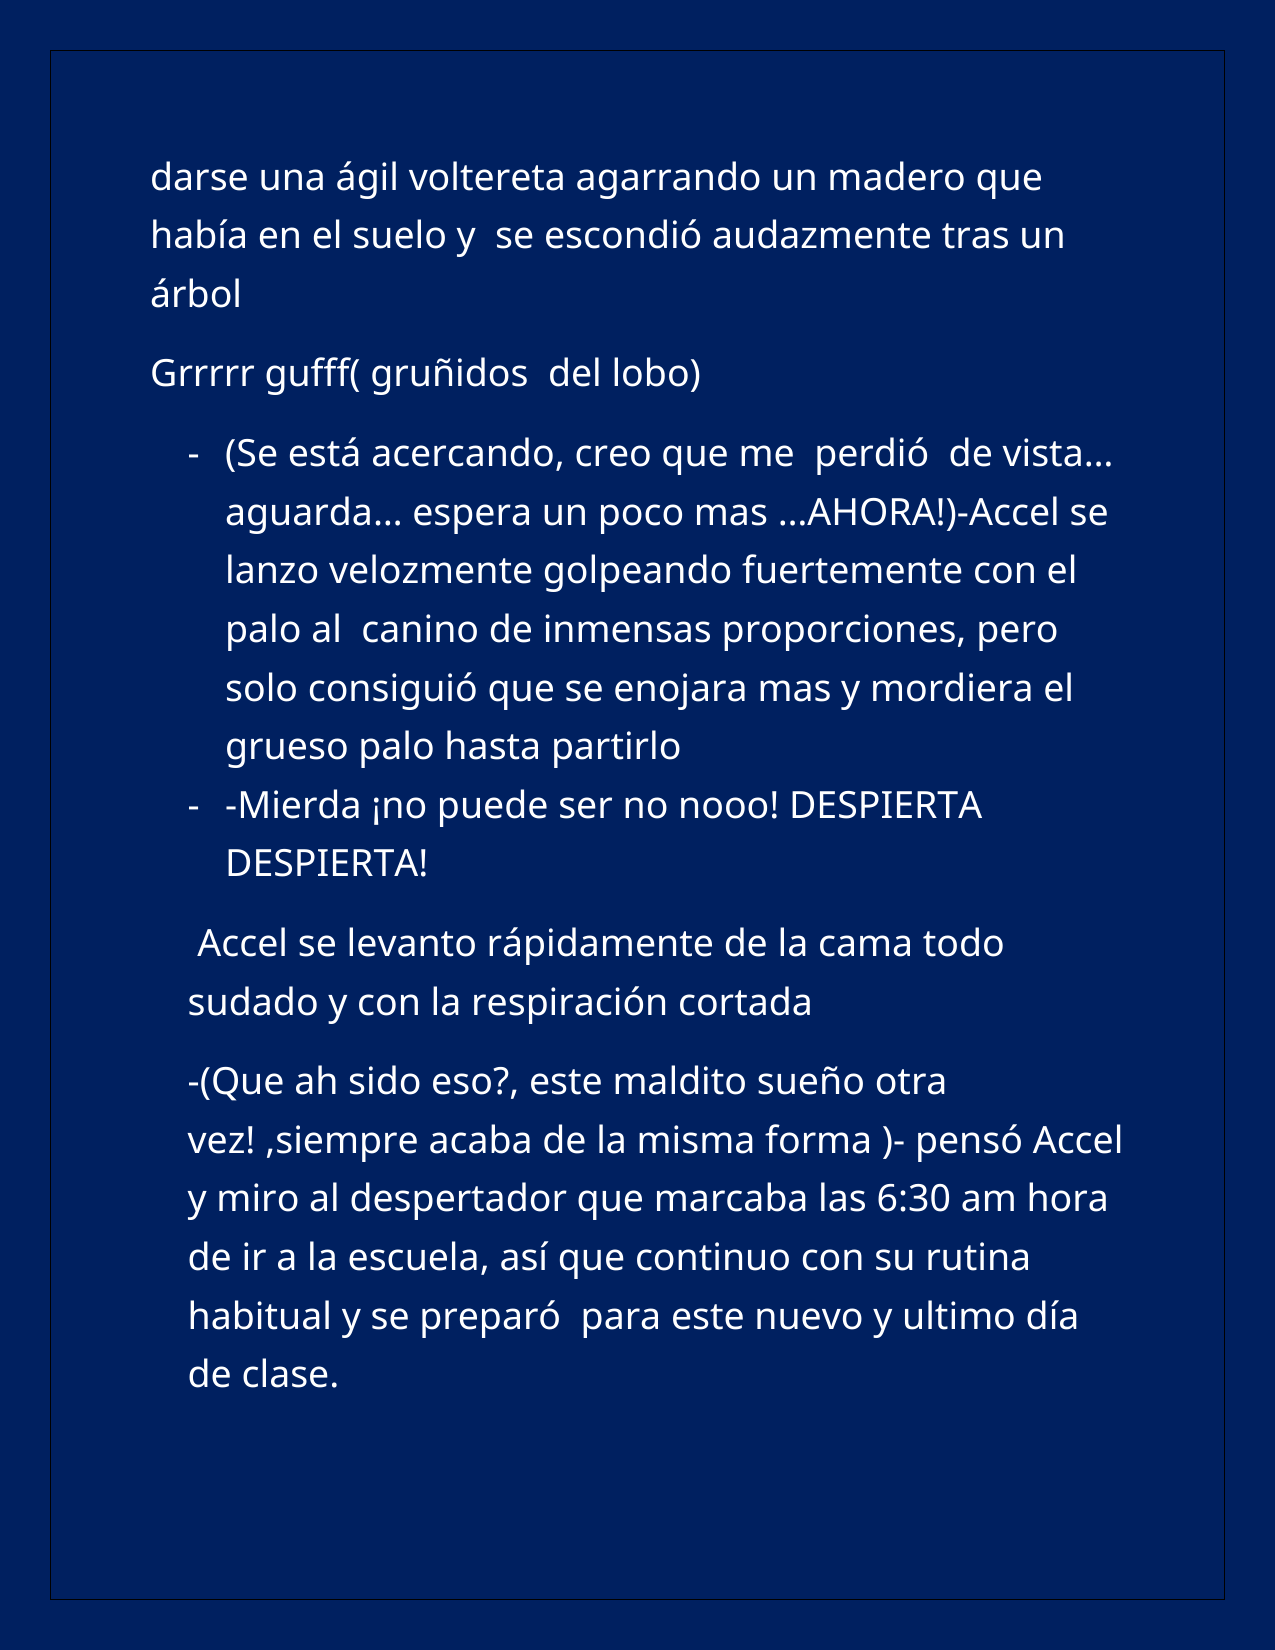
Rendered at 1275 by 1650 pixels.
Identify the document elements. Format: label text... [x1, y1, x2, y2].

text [150, 150, 1125, 318]
list (Se está acercando, creo que me perdió de vista…aguarda… espera un poco mas …AHORA!)-Accel se lanzo velozmente golpeando fuertemente con el palo al canino de inmensas proporciones, pero solo consiguió que se enojara mas y mordiera el grueso palo hasta partirlo [187, 426, 1125, 771]
list -Mierda ¡no puede ser no nooo! DESPIERTA DESPIERTA! [187, 778, 1125, 888]
text Grrrrr gufff( gruñidos del lobo) [150, 347, 1125, 398]
text -(Que ah sido eso?, este maldito sueño otra vez! ,siempre acaba de la misma forma )- pensó Accel y miro al despertador que marcaba las 6:30 am hora de ir a la escuela, así que continuo con su rutina habitual y se preparó para este nuevo y ultimo día de clase. [187, 1054, 1125, 1399]
text Accel se levanto rápidamente de la cama todo sudado y con la respiración cortada [187, 916, 1125, 1026]
